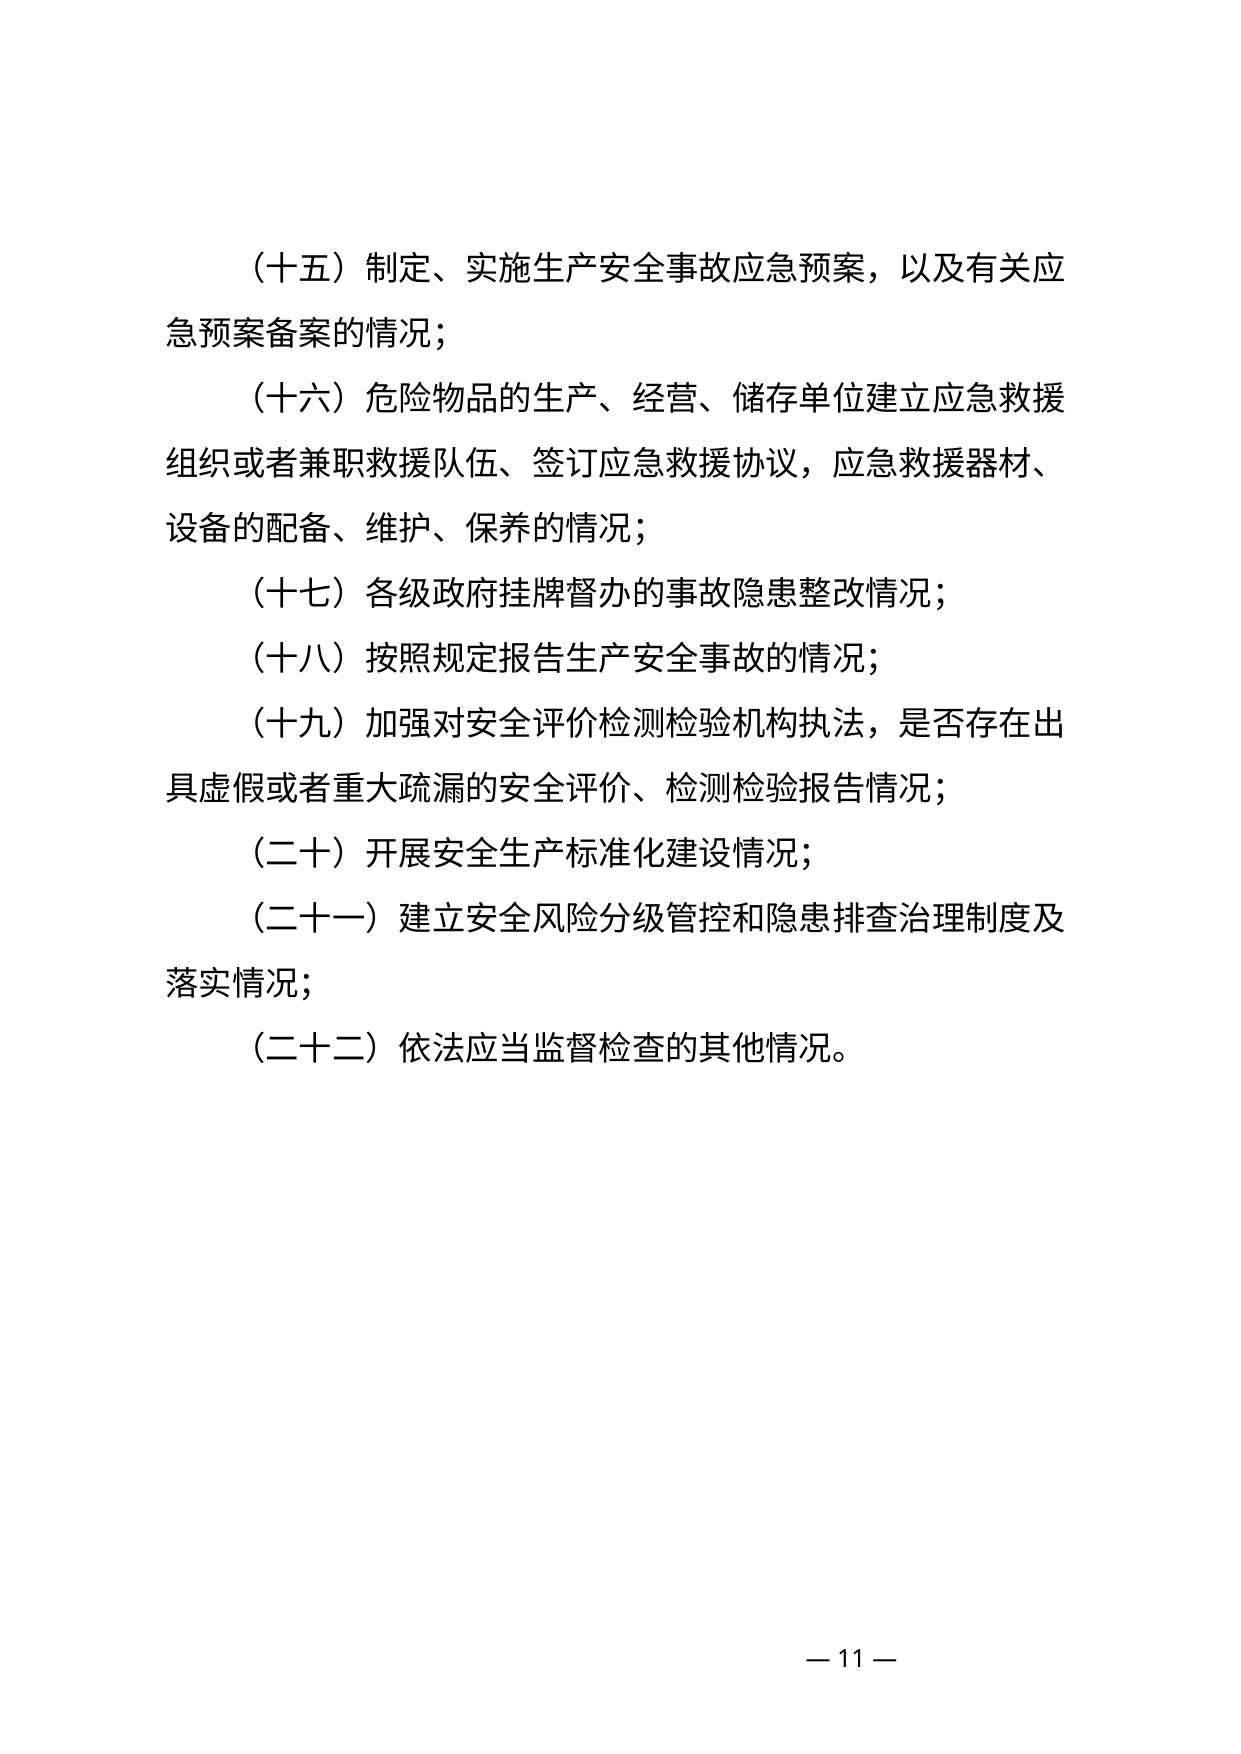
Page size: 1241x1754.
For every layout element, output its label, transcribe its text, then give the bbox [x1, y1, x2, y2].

text （十五）制定、实施生产安全事故应急预案，以及有关应急预案备案的情况； [165, 233, 1087, 363]
text （十六）危险物品的生产、经营、储存单位建立应急救援组织或者兼职救援队伍、签订应急救援协议，应急救援器材、设备的配备、维护、保养的情况； [165, 363, 1087, 558]
text （二十一）建立安全风险分级管控和隐患排查治理制度及落实情况； [165, 883, 1087, 1013]
text （十八）按照规定报告生产安全事故的情况； [165, 623, 1087, 688]
text （二十）开展安全生产标准化建设情况； [165, 818, 1087, 883]
text （二十二）依法应当监督检查的其他情况。 [165, 1013, 1087, 1078]
text （十七）各级政府挂牌督办的事故隐患整改情况； [165, 558, 1087, 623]
text （十九）加强对安全评价检测检验机构执法，是否存在出具虚假或者重大疏漏的安全评价、检测检验报告情况； [165, 688, 1087, 818]
